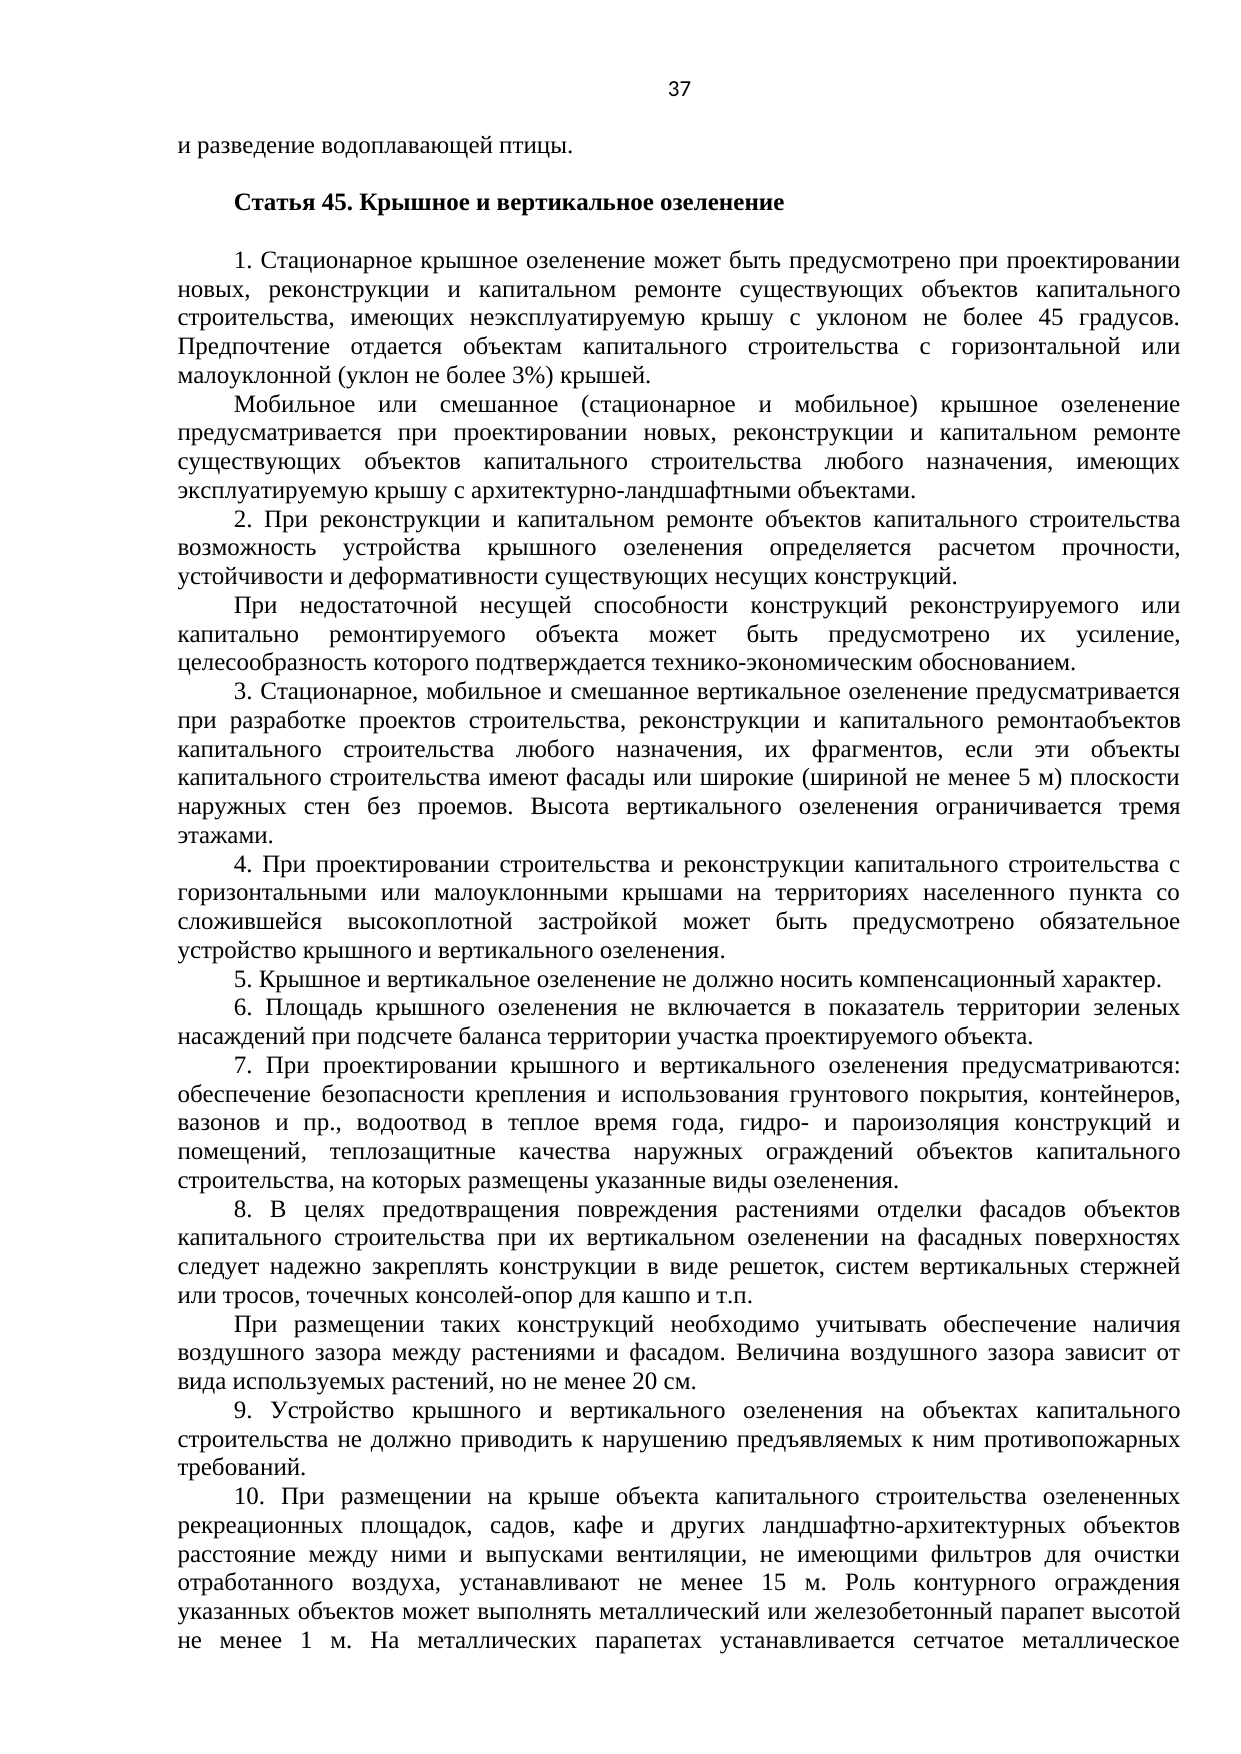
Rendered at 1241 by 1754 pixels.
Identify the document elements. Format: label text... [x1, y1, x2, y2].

title При размещении таких конструкций необходимо учитывать обеспечение наличия воздушного зазора между растениями и фасадом. Величина воздушного зазора зависит от вида используемых растений, но не менее 20 см. [177, 1309, 1181, 1395]
title 8. В целях предотвращения повреждения растениями отделки фасадов объектов капитального строительства при их вертикальном озеленении на фасадных поверхностях следует надежно закреплять конструкции в виде решеток, систем вертикальных стержней или тросов, точечных консолей-опор для кашпо и т.п. [177, 1194, 1181, 1309]
title При недостаточной несущей способности конструкций реконструируемого или капитально ремонтируемого объекта может быть предусмотрено их усиление, целесообразность которого подтверждается технико-экономическим обоснованием. [177, 590, 1181, 676]
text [177, 130, 1181, 159]
title 4. При проектировании строительства и реконструкции капитального строительства с горизонтальными или малоуклонными крышами на территориях населенного пункта со сложившейся высокоплотной застройкой может быть предусмотрено обязательное устройство крышного и вертикального озеленения. [177, 849, 1181, 964]
title 9. Устройство крышного и вертикального озеленения на объектах капитального строительства не должно приводить к нарушению предъявляемых к ним противопожарных требований. [177, 1395, 1181, 1481]
title Мобильное или смешанное (стационарное и мобильное) крышное озеленение предусматривается при проектировании новых, реконструкции и капитальном ремонте существующих объектов капитального строительства любого назначения, имеющих эксплуатируемую крышу с архитектурно-ландшафтными объектами. [177, 389, 1181, 504]
title 5. Крышное и вертикальное озеленение не должно носить компенсационный характер. [177, 964, 1181, 992]
title 2. При реконструкции и капитальном ремонте объектов капитального строительства возможность устройства крышного озеленения определяется расчетом прочности, устойчивости и деформативности существующих несущих конструкций. [177, 504, 1181, 590]
title 7. При проектировании крышного и вертикального озеленения предусматриваются: обеспечение безопасности крепления и использования грунтового покрытия, контейнеров, вазонов и пр., водоотвод в теплое время года, гидро- и пароизоляция конструкций и помещений, теплозащитные качества наружных ограждений объектов капитального строительства, на которых размещены указанные виды озеленения. [177, 1050, 1181, 1194]
title 1. Стационарное крышное озеленение может быть предусмотрено при проектировании новых, реконструкции и капитальном ремонте существующих объектов капитального строительства, имеющих неэксплуатируемую крышу с уклоном не более 45 градусов. Предпочтение отдается объектам капитального строительства с горизонтальной или малоуклонной (уклон не более 3%) крышей. [177, 245, 1181, 389]
title 6. Площадь крышного озеленения не включается в показатель территории зеленых насаждений при подсчете баланса территории участка проектируемого объекта. [177, 992, 1181, 1050]
title 3. Стационарное, мобильное и смешанное вертикальное озеленение предусматривается при разработке проектов строительства, реконструкции и капитального ремонтаобъектов капитального строительства любого назначения, их фрагментов, если эти объекты капитального строительства имеют фасады или широкие (шириной не менее 5 м) плоскости наружных стен без проемов. Высота вертикального озеленения ограничивается тремя этажами. [177, 676, 1181, 849]
title Статья 45. Крышное и вертикальное озеленение [177, 187, 1181, 216]
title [177, 1481, 1181, 1654]
